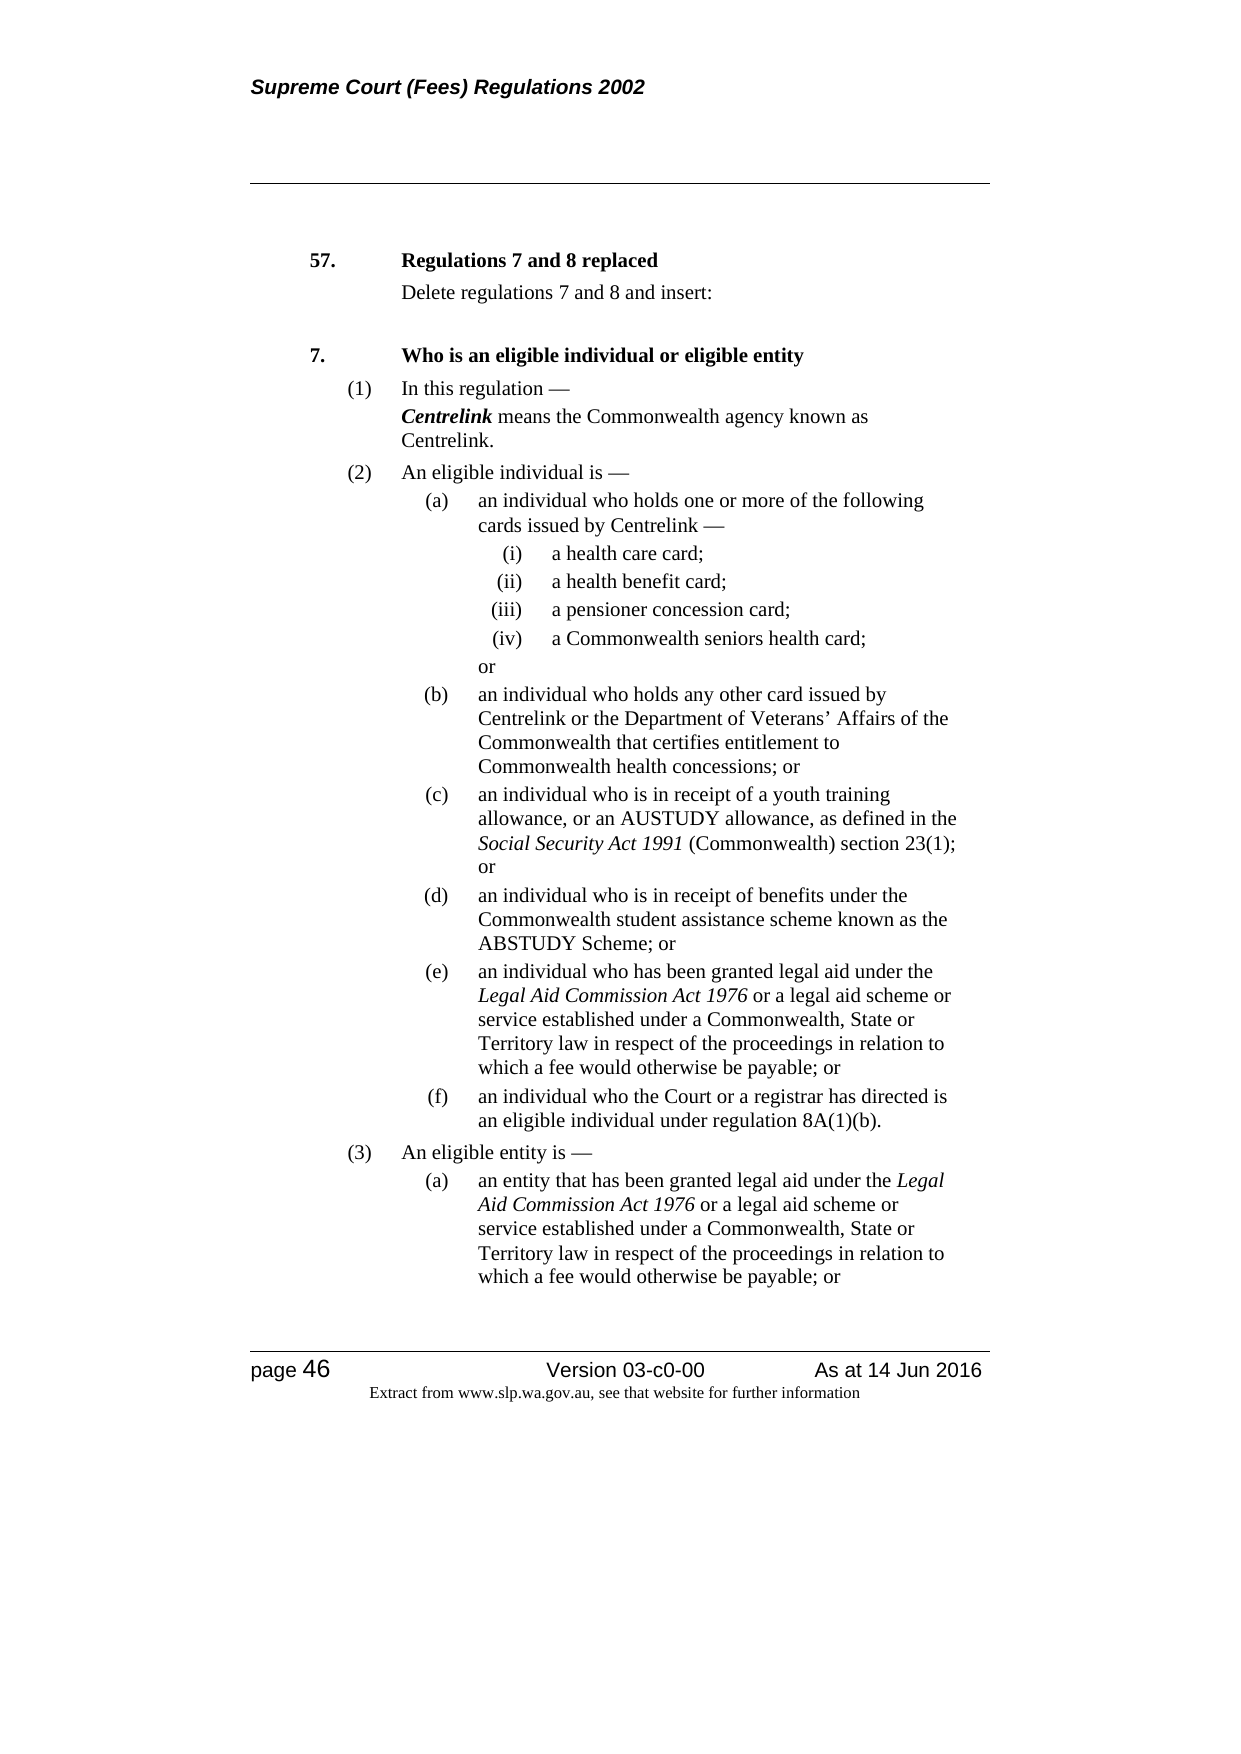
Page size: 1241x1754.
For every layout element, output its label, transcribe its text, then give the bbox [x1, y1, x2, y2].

subtitle 57. Regulations 7 and 8 replaced [309, 247, 960, 272]
text (ii) a health benefit card; [463, 569, 960, 593]
text (iv) a Commonwealth seniors health card; [463, 625, 960, 649]
text (iii) a pensioner concession card; [463, 597, 960, 621]
text (f) an individual who the Court or a registrar has directed is an eligible individual under regulation 8A(1)(b). [389, 1083, 960, 1132]
text or [389, 654, 960, 678]
text (a) an individual who holds one or more of the following cards issued by Centrelink — [389, 488, 960, 537]
text (c) an individual who is in receipt of a youth training allowance, or an AUSTUDY allowance, as defined in the Social Security Act 1991 (Commonwealth) section 23(1); or [389, 782, 960, 878]
text (b) an individual who holds any other card issued by Centrelink or the Department of Veterans’ Affairs of the Commonwealth that certifies entitlement to Commonwealth health concessions; or [389, 682, 960, 778]
text (3) An eligible entity is — [312, 1140, 960, 1164]
subtitle 7. Who is an eligible individual or eligible entity [309, 343, 960, 367]
text (a) an entity that has been granted legal aid under the Legal Aid Commission Act 1976 or a legal aid scheme or service established under a Commonwealth, State or Territory law in respect of the proceedings in relation to which a fee would otherwise be payable; or [389, 1168, 960, 1288]
text (d) an individual who is in receipt of benefits under the Commonwealth student assistance scheme known as the ABSTUDY Scheme; or [389, 883, 960, 955]
text (1) In this regulation — [312, 376, 960, 399]
text (2) An eligible individual is — [312, 460, 960, 484]
text Delete regulations 7 and 8 and insert: [312, 280, 960, 304]
text Centrelink means the Commonwealth agency known as Centrelink. [309, 404, 960, 452]
text (i) a health care card; [463, 541, 960, 565]
text (e) an individual who has been granted legal aid under the Legal Aid Commission Act 1976 or a legal aid scheme or service established under a Commonwealth, State or Territory law in respect of the proceedings in relation to which a fee would otherwise be payable; or [389, 959, 960, 1079]
